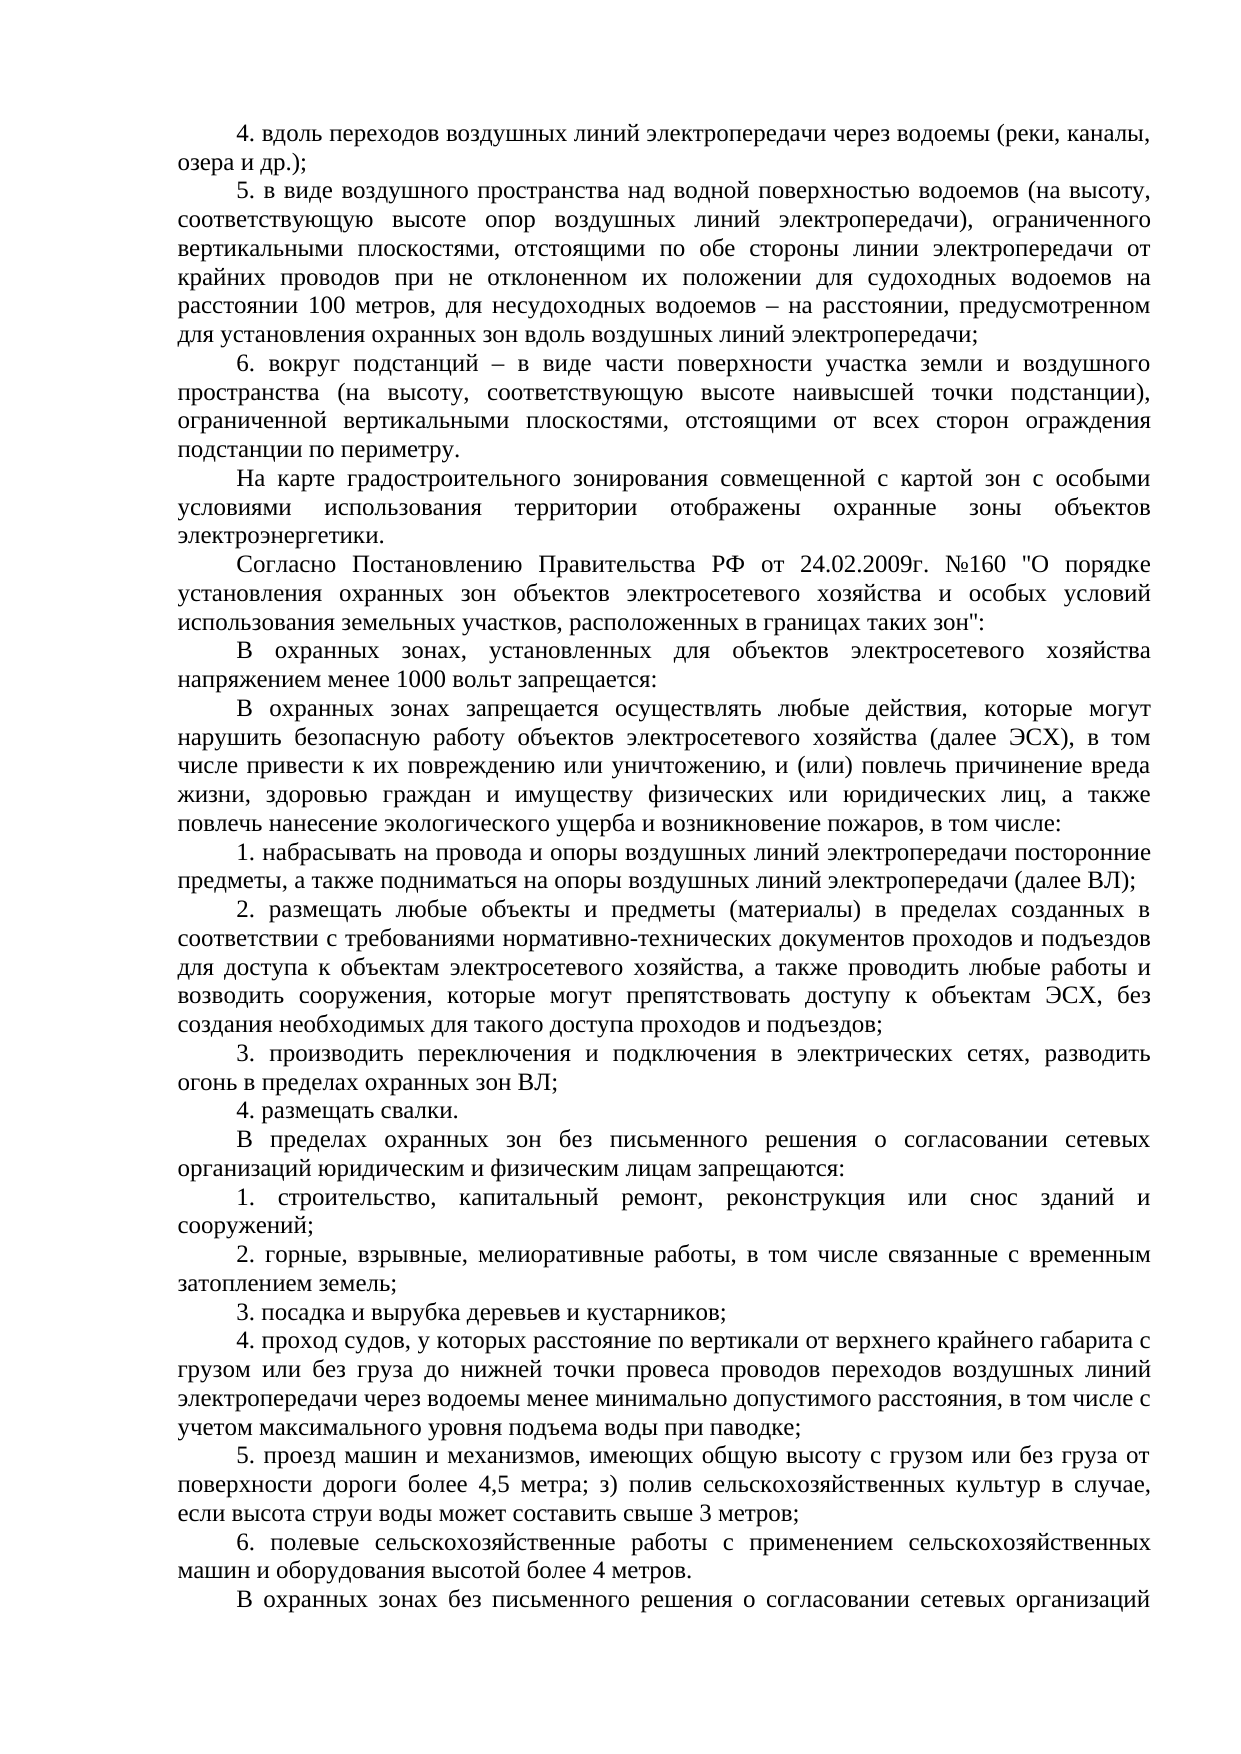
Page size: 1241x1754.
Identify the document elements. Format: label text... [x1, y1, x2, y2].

text 1. строительство, капитальный ремонт, реконструкция или снос зданий и сооружений; [177, 1182, 1152, 1239]
text 4. размещать свалки. [177, 1096, 1152, 1124]
text 5. в виде воздушного пространства над водной поверхностью водоемов (на высоту, соответствующую высоте опор воздушных линий электропередачи), ограниченного вертикальными плоскостями, отстоящими по обе стороны линии электропередачи от крайних проводов при не отклоненном их положении для судоходных водоемов на расстоянии 100 метров, для несудоходных водоемов – на расстоянии, предусмотренном для установления охранных зон вдоль воздушных линий электропередачи; [177, 176, 1152, 348]
text В охранных зонах запрещается осуществлять любые действия, которые могут нарушить безопасную работу объектов электросетевого хозяйства (далее ЭСХ), в том числе привести к их повреждению или уничтожению, и (или) повлечь причинение вреда жизни, здоровью граждан и имуществу физических или юридических лиц, а также повлечь нанесение экологического ущерба и возникновение пожаров, в том числе: [177, 693, 1152, 837]
text В пределах охранных зон без письменного решения о согласовании сетевых организаций юридическим и физическим лицам запрещаются: [177, 1124, 1152, 1182]
text 1. набрасывать на провода и опоры воздушных линий электропередачи посторонние предметы, а также подниматься на опоры воздушных линий электропередачи (далее ВЛ); [177, 837, 1152, 894]
text Согласно Постановлению Правительства РФ от 24.02.2009г. №160 ''О порядке установления охранных зон объектов электросетевого хозяйства и особых условий использования земельных участков, расположенных в границах таких зон'': [177, 549, 1152, 636]
text 4. проход судов, у которых расстояние по вертикали от верхнего крайнего габарита с грузом или без груза до нижней точки провеса проводов переходов воздушных линий электропередачи через водоемы менее минимально допустимого расстояния, в том числе с учетом максимального уровня подъема воды при паводке; [177, 1326, 1152, 1441]
text В охранных зонах, установленных для объектов электросетевого хозяйства напряжением менее 1000 вольт запрещается: [177, 636, 1152, 693]
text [177, 1584, 1152, 1613]
text 2. размещать любые объекты и предметы (материалы) в пределах созданных в соответствии с требованиями нормативно-технических документов проходов и подъездов для доступа к объектам электросетевого хозяйства, а также проводить любые работы и возводить сооружения, которые могут препятствовать доступу к объектам ЭСХ, без создания необходимых для такого доступа проходов и подъездов; [177, 894, 1152, 1038]
text 4. вдоль переходов воздушных линий электропередачи через водоемы (реки, каналы, озера и др.); [177, 118, 1152, 176]
text 5. проезд машин и механизмов, имеющих общую высоту с грузом или без груза от поверхности дороги более 4,5 метра; з) полив сельскохозяйственных культур в случае, если высота струи воды может составить свыше 3 метров; [177, 1441, 1152, 1527]
text 3. производить переключения и подключения в электрических сетях, разводить огонь в пределах охранных зон ВЛ; [177, 1038, 1152, 1096]
text 3. посадка и вырубка деревьев и кустарников; [177, 1297, 1152, 1326]
text 2. горные, взрывные, мелиоративные работы, в том числе связанные с временным затоплением земель; [177, 1239, 1152, 1297]
text 6. полевые сельскохозяйственные работы с применением сельскохозяйственных машин и оборудования высотой более 4 метров. [177, 1527, 1152, 1584]
text На карте градостроительного зонирования совмещенной с картой зон с особыми условиями использования территории отображены охранные зоны объектов электроэнергетики. [177, 463, 1152, 549]
text 6. вокруг подстанций – в виде части поверхности участка земли и воздушного пространства (на высоту, соответствующую высоте наивысшей точки подстанции), ограниченной вертикальными плоскостями, отстоящими от всех сторон ограждения подстанции по периметру. [177, 348, 1152, 463]
